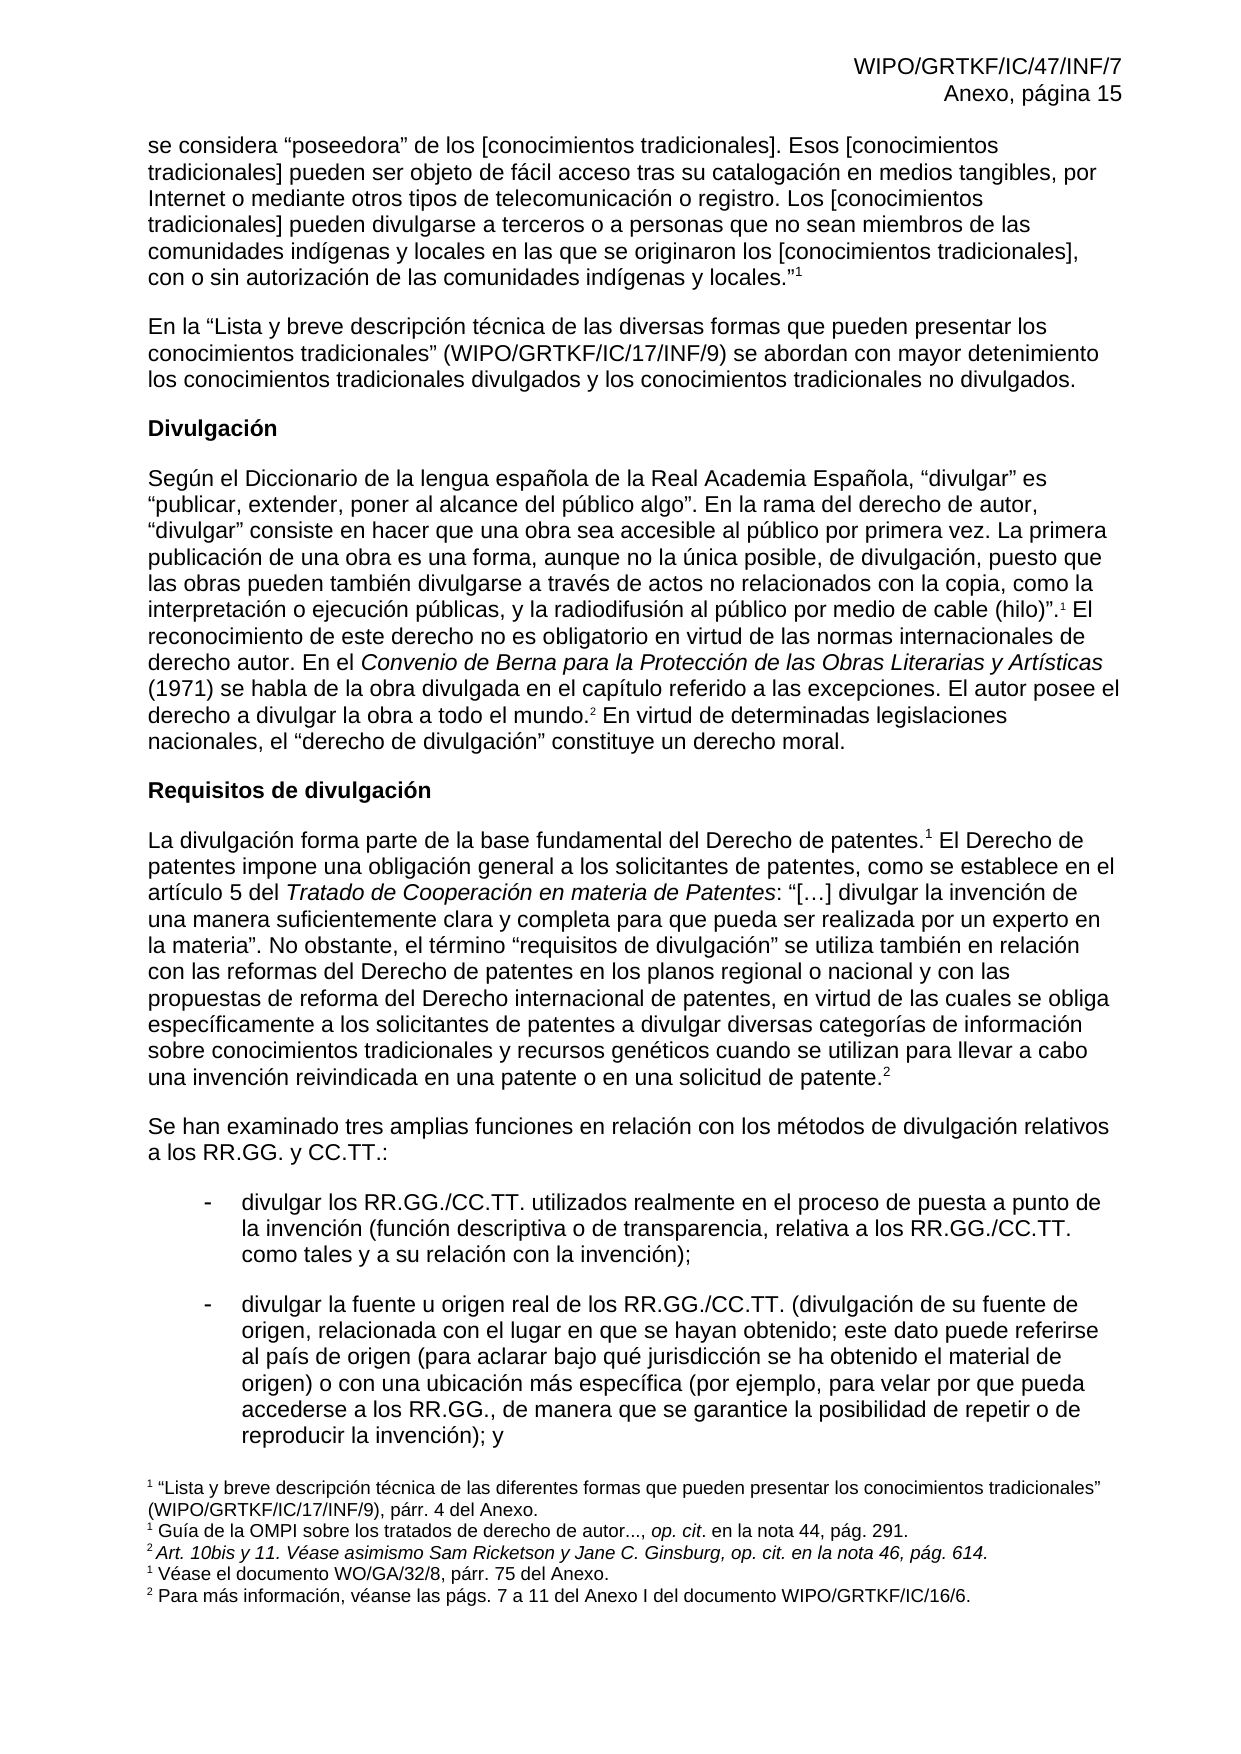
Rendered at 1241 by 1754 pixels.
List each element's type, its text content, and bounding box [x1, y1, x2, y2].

text La divulgación forma parte de la base fundamental del Derecho de patentes. El Derecho de patentes impone una obligación general a los solicitantes de patentes, como se establece en el artículo 5 del Tratado de Cooperación en materia de Patentes: “[…] divulgar la invención de una manera suficientemente clara y completa para que pueda ser realizada por un experto en la materia”. No obstante, el término “requisitos de divulgación” se utiliza también en relación con las reformas del Derecho de patentes en los planos regional o nacional y con las propuestas de reforma del Derecho internacional de patentes, en virtud de las cuales se obliga específicamente a los solicitantes de patentes a divulgar diversas categorías de información sobre conocimientos tradicionales y recursos genéticos cuando se utilizan para llevar a cabo una invención reivindicada en una patente o en una solicitud de patente. [148, 827, 1122, 1090]
text Se han examinado tres amplias funciones en relación con los métodos de divulgación relativos a los RR.GG. y CC.TT.: [148, 1113, 1122, 1166]
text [148, 132, 1122, 290]
list divulgar la fuente u origen real de los RR.GG./CC.TT. (divulgación de su fuente de origen, relacionada con el lugar en que se hayan obtenido; este dato puede referirse al país de origen (para aclarar bajo qué jurisdicción se ha obtenido el material de origen) o con una ubicación más específica (por ejemplo, para velar por que pueda accederse a los RR.GG., de manera que se garantice la posibilidad de repetir o de reproducir la invención); y [204, 1291, 1122, 1449]
list divulgar los RR.GG./CC.TT. utilizados realmente en el proceso de puesta a punto de la invención (función descriptiva o de transparencia, relativa a los RR.GG./CC.TT. como tales y a su relación con la invención); [204, 1189, 1122, 1268]
subtitle Requisitos de divulgación [148, 777, 1122, 804]
text En la “Lista y breve descripción técnica de las diversas formas que pueden presentar los conocimientos tradicionales” (WIPO/GRTKF/IC/17/INF/9) se abordan con mayor detenimiento los conocimientos tradicionales divulgados y los conocimientos tradicionales no divulgados. [148, 313, 1122, 392]
subtitle Divulgación [148, 415, 1122, 442]
text Según el Diccionario de la lengua española de la Real Academia Española, “divulgar” es “publicar, extender, poner al alcance del público algo”. En la rama del derecho de autor, “divulgar” consiste en hacer que una obra sea accesible al público por primera vez. La primera publicación de una obra es una forma, aunque no la única posible, de divulgación, puesto que las obras pueden también divulgarse a través de actos no relacionados con la copia, como la interpretación o ejecución públicas, y la radiodifusión al público por medio de cable (hilo)”. El reconocimiento de este derecho no es obligatorio en virtud de las normas internacionales de derecho autor. En el Convenio de Berna para la Protección de las Obras Literarias y Artísticas (1971) se habla de la obra divulgada en el capítulo referido a las excepciones. El autor posee el derecho a divulgar la obra a todo el mundo. En virtud de determinadas legislaciones nacionales, el “derecho de divulgación” constituye un derecho moral. [148, 464, 1122, 754]
